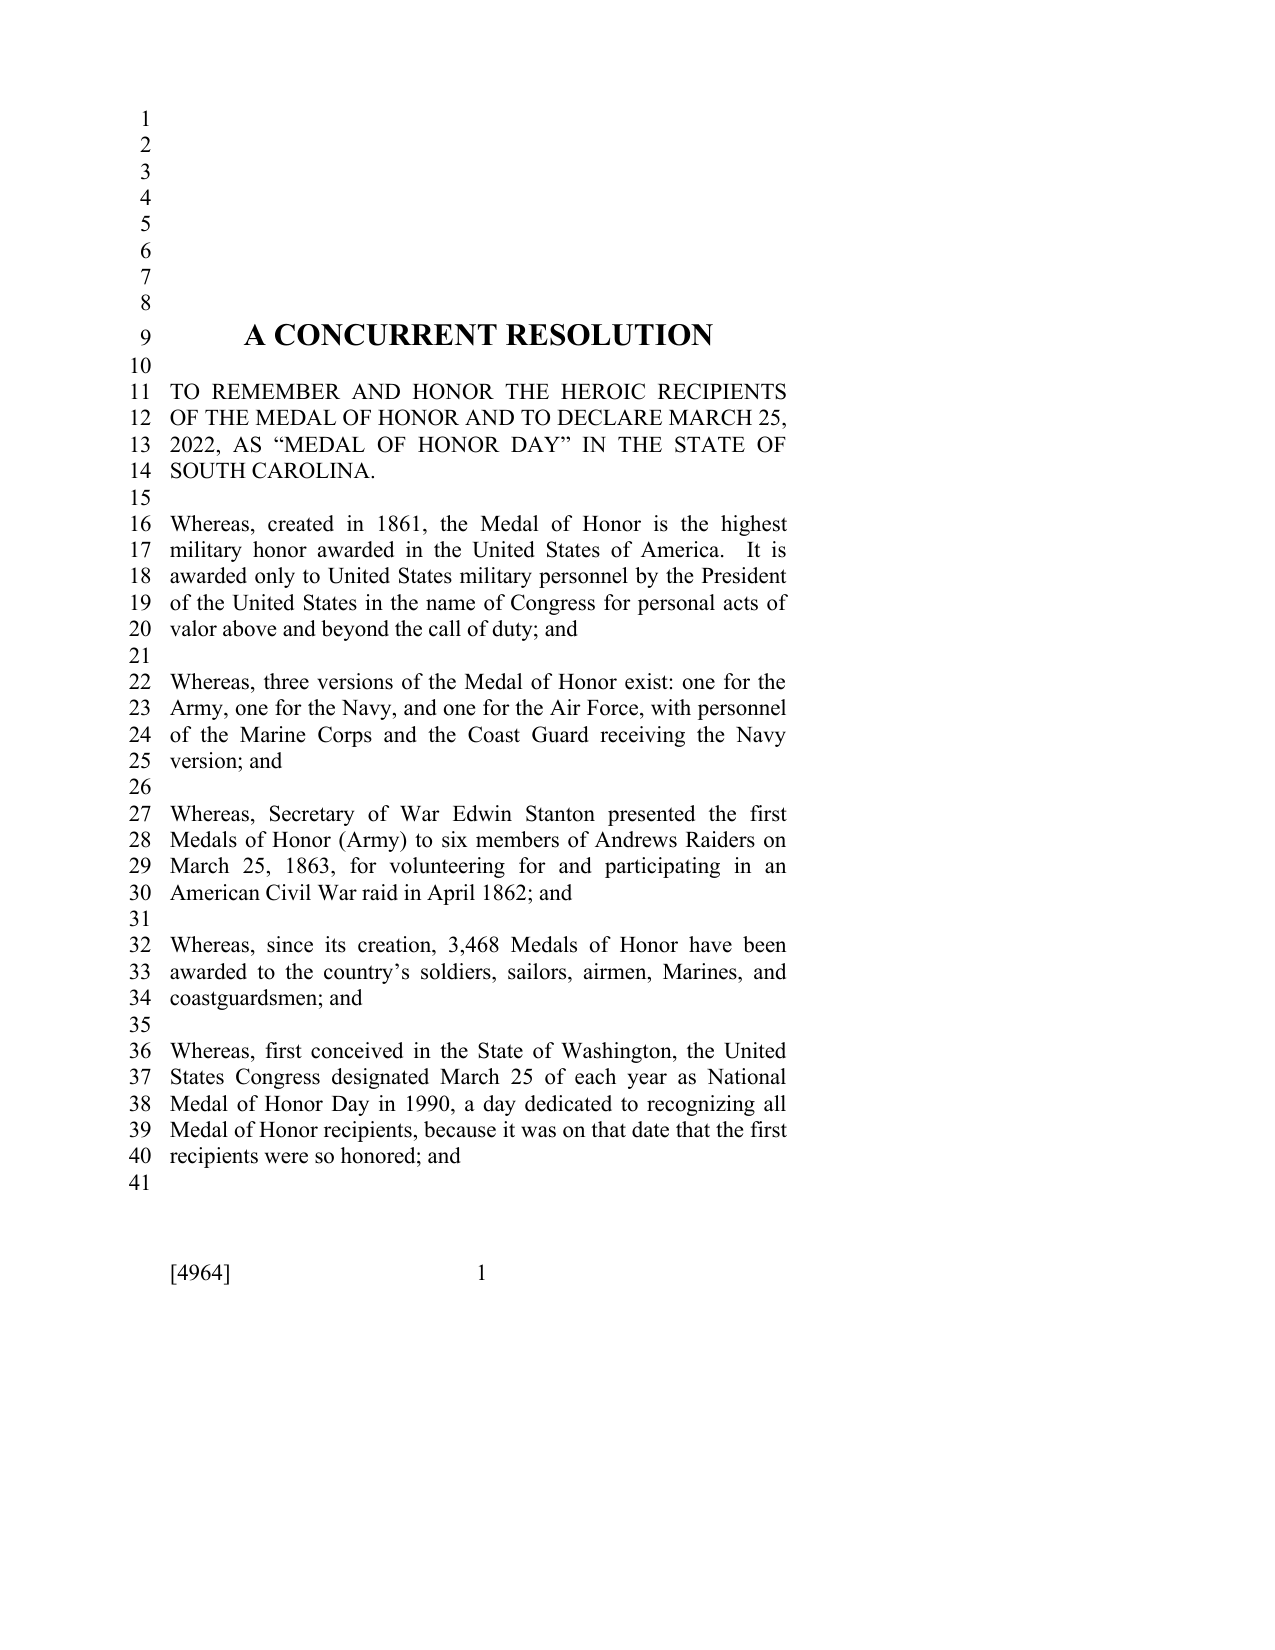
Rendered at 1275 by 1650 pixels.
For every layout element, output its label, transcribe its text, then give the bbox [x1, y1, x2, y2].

text Whereas, Secretary of War Edwin Stanton presented the first Medals of Honor (Army) to six members of Andrews Raiders on March 25, 1863, for volunteering for and participating in an American Civil War raid in April 1862; and [169, 800, 787, 905]
text Whereas, created in 1861, the Medal of Honor is the highest military honor awarded in the United States of America. It is awarded only to United States military personnel by the President of the United States in the name of Congress for personal acts of valor above and beyond the call of duty; and [169, 510, 787, 642]
text Whereas, since its creation, 3,468 Medals of Honor have been awarded to the country’s soldiers, sailors, airmen, Marines, and coastguardsmen; and [169, 932, 787, 1011]
text Whereas, three versions of the Medal of Honor exist: one for the Army, one for the Navy, and one for the Air Force, with personnel of the Marine Corps and the Coast Guard receiving the Navy version; and [169, 668, 787, 773]
text Whereas, first conceived in the State of Washington, the United States Congress designated March 25 of each year as National Medal of Honor Day in 1990, a day dedicated to recognizing all Medal of Honor recipients, because it was on that date that the first recipients were so honored; and [169, 1037, 787, 1169]
text A CONCURRENT RESOLUTION [169, 316, 787, 352]
text TO REMEMBER AND HONOR THE HEROIC RECIPIENTS OF THE MEDAL OF HONOR AND TO DECLARE MARCH 25, 2022, AS “MEDAL OF HONOR DAY” IN THE STATE OF SOUTH CAROLINA. [169, 378, 787, 483]
